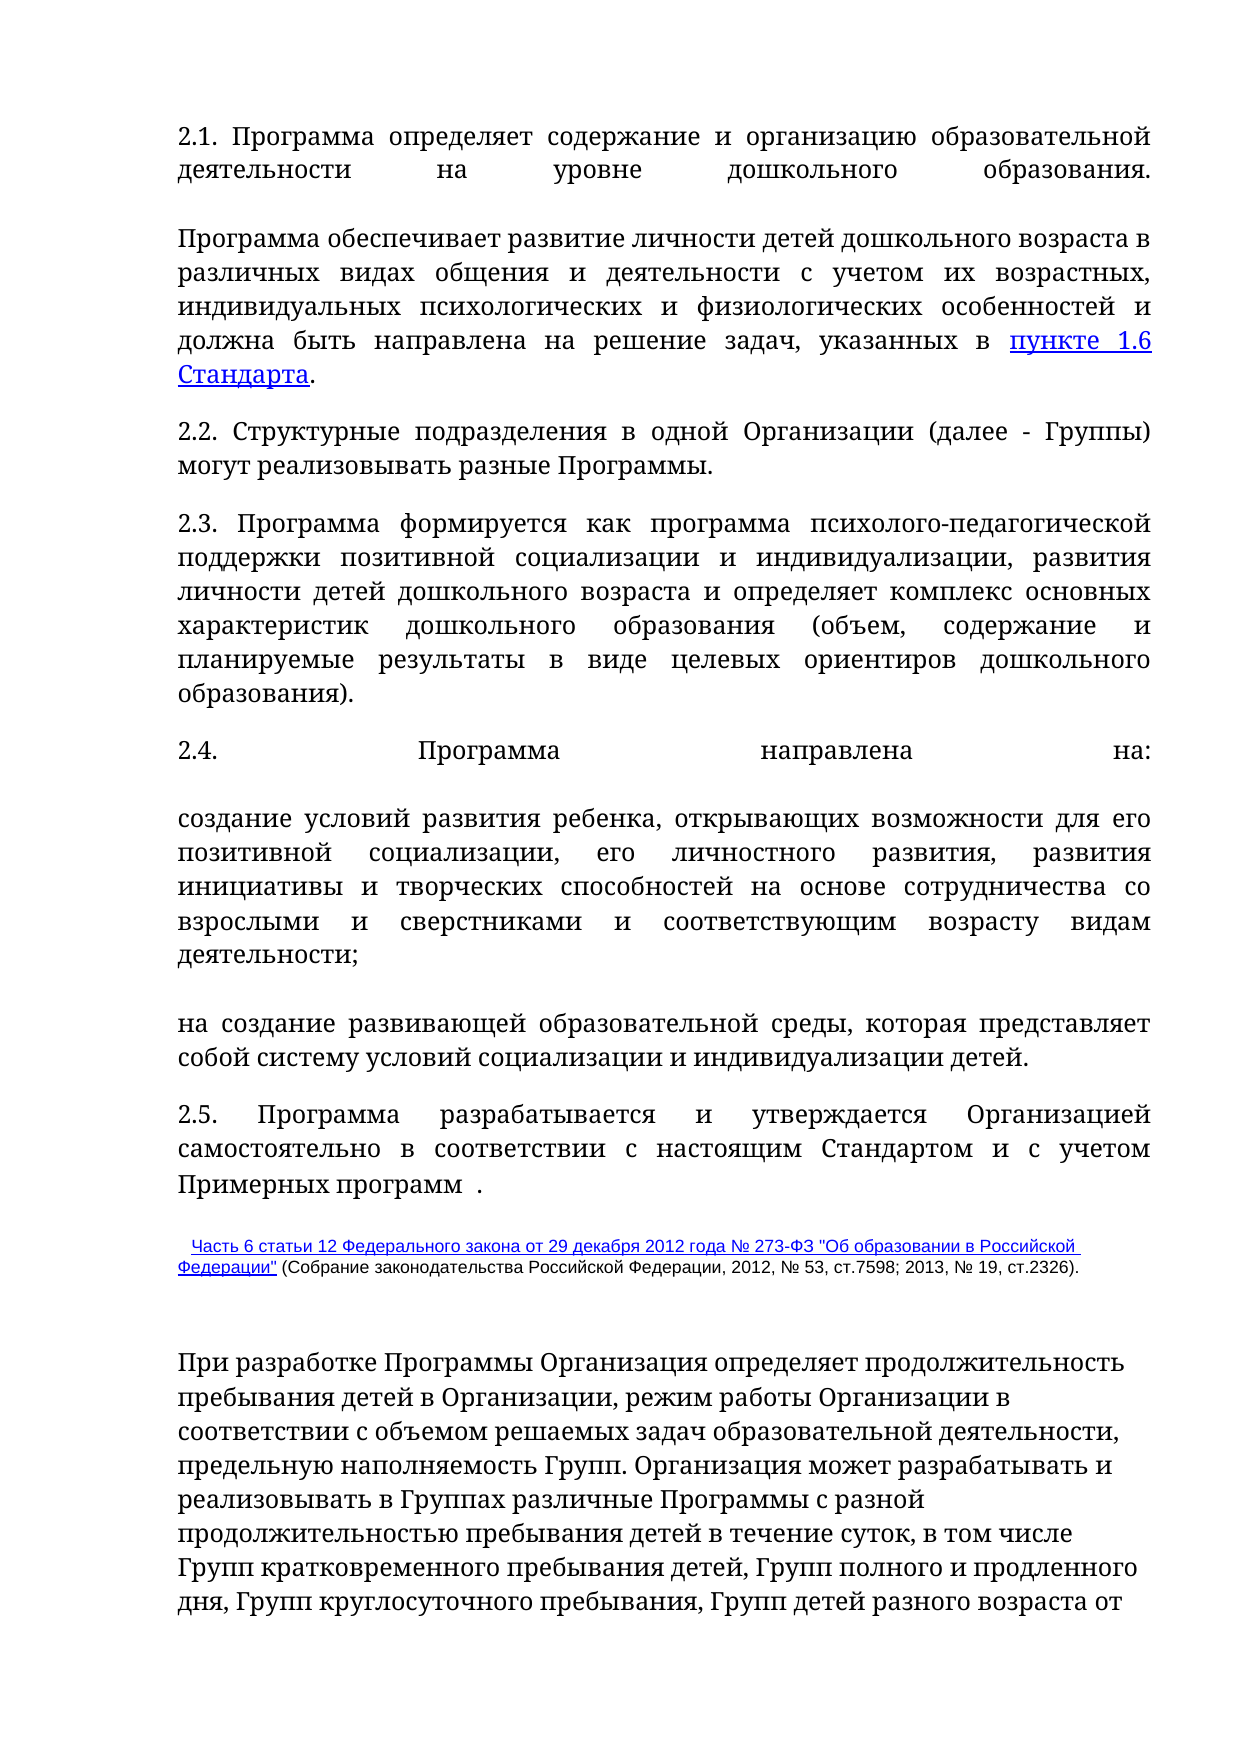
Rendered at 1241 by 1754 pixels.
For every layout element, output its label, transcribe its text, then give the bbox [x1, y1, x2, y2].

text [177, 1277, 1152, 1618]
text 2.2. Структурные подразделения в одной Организации (далее - Группы) могут реализовывать разные Программы. [177, 414, 1152, 482]
text 2.4. Программа направлена на: создание условий развития ребенка, открывающих возможности для его позитивной социализации, его личностного развития, развития инициативы и творческих способностей на основе сотрудничества со взрослыми и сверстниками и соответствующим возрасту видам деятельности; на создание развивающей образовательной среды, которая представляет собой систему условий социализации и индивидуализации детей. [177, 733, 1152, 1073]
text 2.5. Программа разрабатывается и утверждается Организацией самостоятельно в соответствии с настоящим Стандартом и с учетом Примерных программ. [177, 1097, 1152, 1201]
text 2.3. Программа формируется как программа психолого-педагогической поддержки позитивной социализации и индивидуализации, развития личности детей дошкольного возраста и определяет комплекс основных характеристик дошкольного образования (объем, содержание и планируемые результаты в виде целевых ориентиров дошкольного образования). [177, 505, 1152, 709]
text 2.1. Программа определяет содержание и организацию образовательной деятельности на уровне дошкольного образования. Программа обеспечивает развитие личности детей дошкольного возраста в различных видах общения и деятельности с учетом их возрастных, индивидуальных психологических и физиологических особенностей и должна быть направлена на решение задач, указанных в пункте 1.6 Стандарта. [177, 118, 1152, 391]
text Часть 6 статьи 12 Федерального закона от 29 декабря 2012 года № 273-ФЗ "Об образовании в Российской Федерации" (Собрание законодательства Российской Федерации, 2012, № 53, ст.7598; 2013, № 19, ст.2326). [177, 1224, 1152, 1277]
